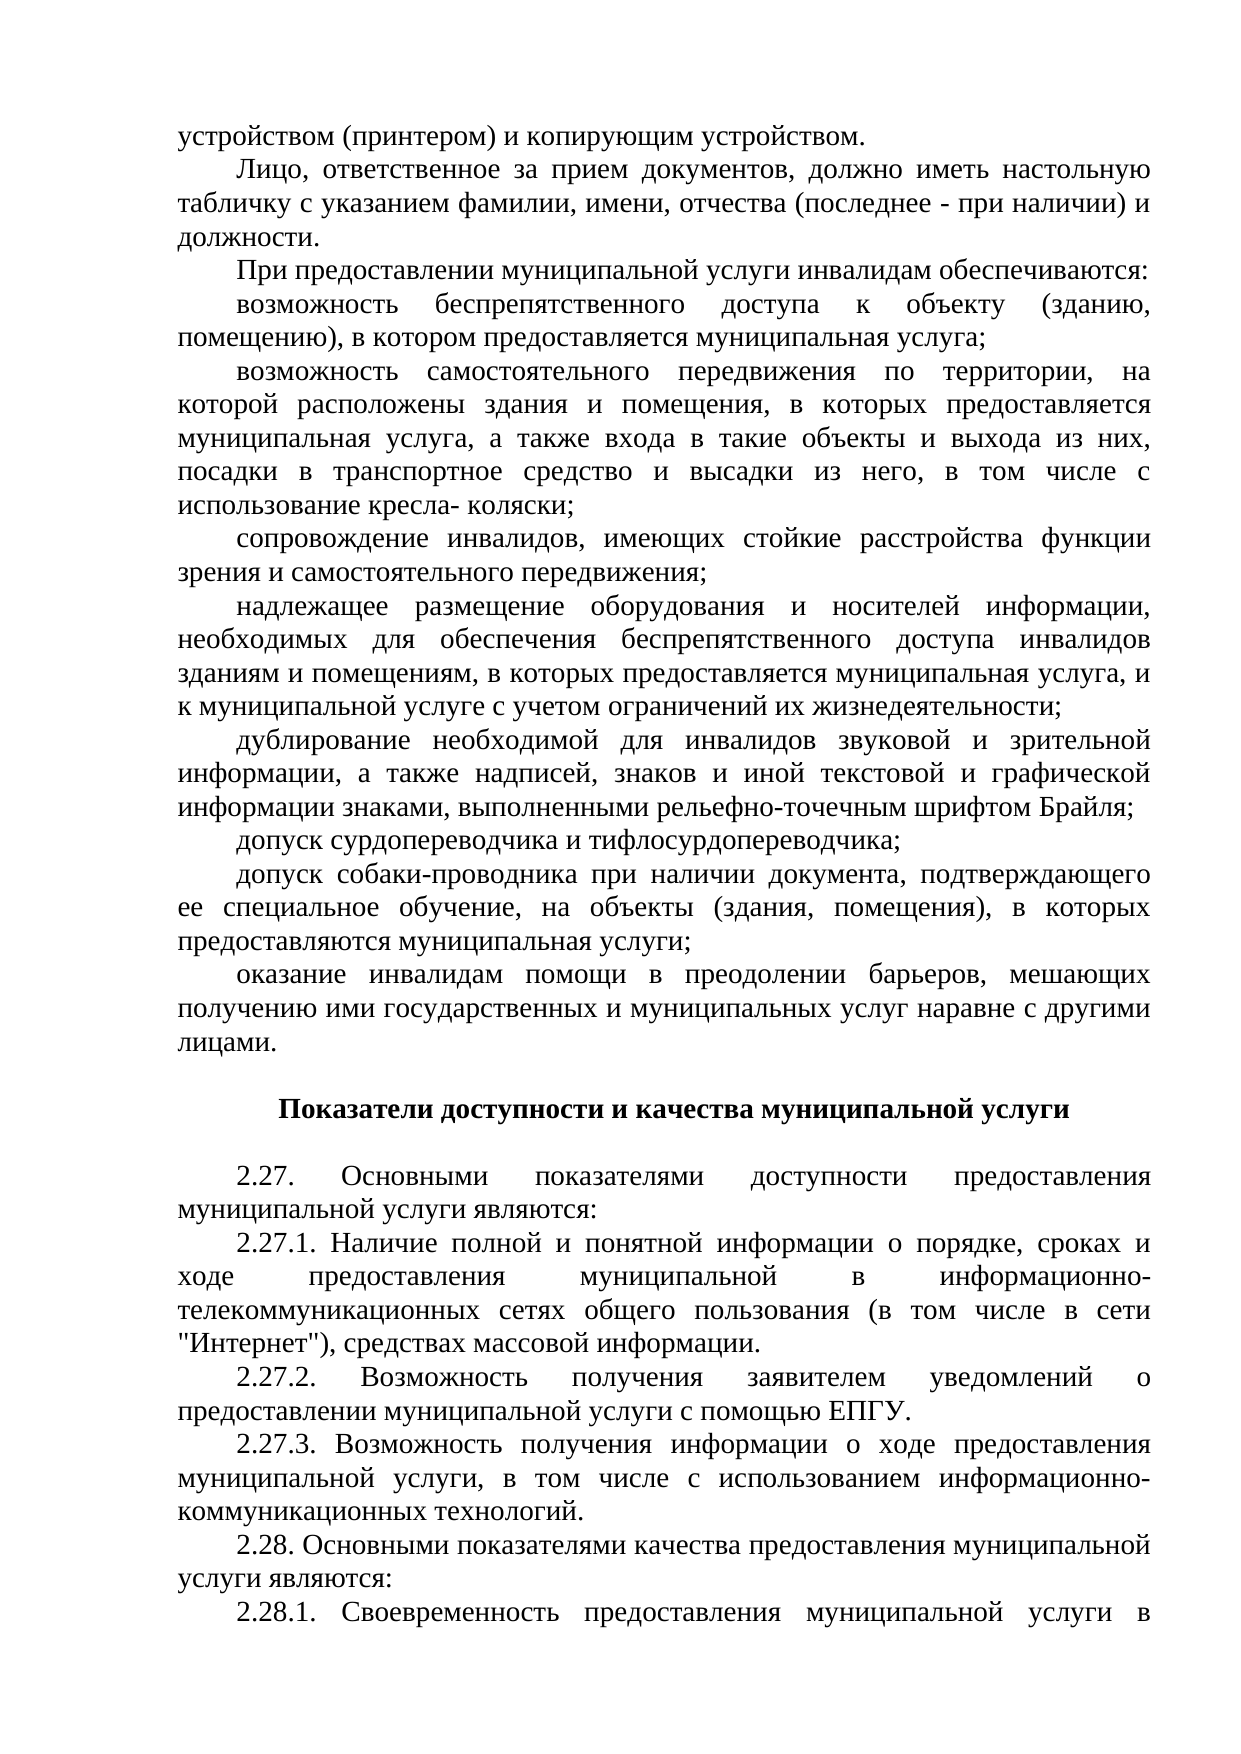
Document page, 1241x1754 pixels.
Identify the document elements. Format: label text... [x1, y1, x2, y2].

text допуск сурдопереводчика и тифлосурдопереводчика; [177, 822, 1152, 856]
text возможность самостоятельного передвижения по территории, на которой расположены здания и помещения, в которых предоставляется муниципальная услуга, а также входа в такие объекты и выхода из них, посадки в транспортное средство и высадки из него, в том числе с использование кресла- коляски; [177, 353, 1152, 521]
text допуск собаки-проводника при наличии документа, подтверждающего ее специальное обучение, на объекты (здания, помещения), в которых предоставляются муниципальная услуги; [177, 856, 1152, 957]
text дублирование необходимой для инвалидов звуковой и зрительной информации, а также надписей, знаков и иной текстовой и графической информации знаками, выполненными рельефно-точечным шрифтом Брайля; [177, 722, 1152, 822]
text 2.27.2. Возможность получения заявителем уведомлений о предоставлении муниципальной услуги с помощью ЕПГУ. [177, 1359, 1152, 1426]
text надлежащее размещение оборудования и носителей информации, необходимых для обеспечения беспрепятственного доступа инвалидов зданиям и помещениям, в которых предоставляется муниципальная услуга, и к муниципальной услуге с учетом ограничений их жизнедеятельности; [177, 588, 1152, 722]
text оказание инвалидам помощи в преодолении барьеров, мешающих получению ими государственных и муниципальных услуг наравне с другими лицами. [177, 957, 1152, 1057]
text сопровождение инвалидов, имеющих стойкие расстройства функции зрения и самостоятельного передвижения; [177, 521, 1152, 588]
text 2.27.1. Наличие полной и понятной информации о порядке, сроках и ходе предоставления муниципальной в информационно- телекоммуникационных сетях общего пользования (в том числе в сети "Интернет"), средствах массовой информации. [177, 1225, 1152, 1359]
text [177, 118, 1152, 152]
text возможность беспрепятственного доступа к объекту (зданию, помещению), в котором предоставляется муниципальная услуга; [177, 286, 1152, 353]
text При предоставлении муниципальной услуги инвалидам обеспечиваются: [177, 252, 1152, 286]
text Лицо, ответственное за прием документов, должно иметь настольную табличку с указанием фамилии, имени, отчества (последнее - при наличии) и должности. [177, 152, 1152, 252]
text 2.27.3. Возможность получения информации о ходе предоставления муниципальной услуги, в том числе с использованием информационно-коммуникационных технологий. [177, 1426, 1152, 1527]
text 2.27. Основными показателями доступности предоставления муниципальной услуги являются: [177, 1158, 1152, 1225]
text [177, 1594, 1152, 1627]
subtitle Показатели доступности и качества муниципальной услуги [197, 1091, 1152, 1124]
text 2.28. Основными показателями качества предоставления муниципальной услуги являются: [177, 1527, 1152, 1594]
